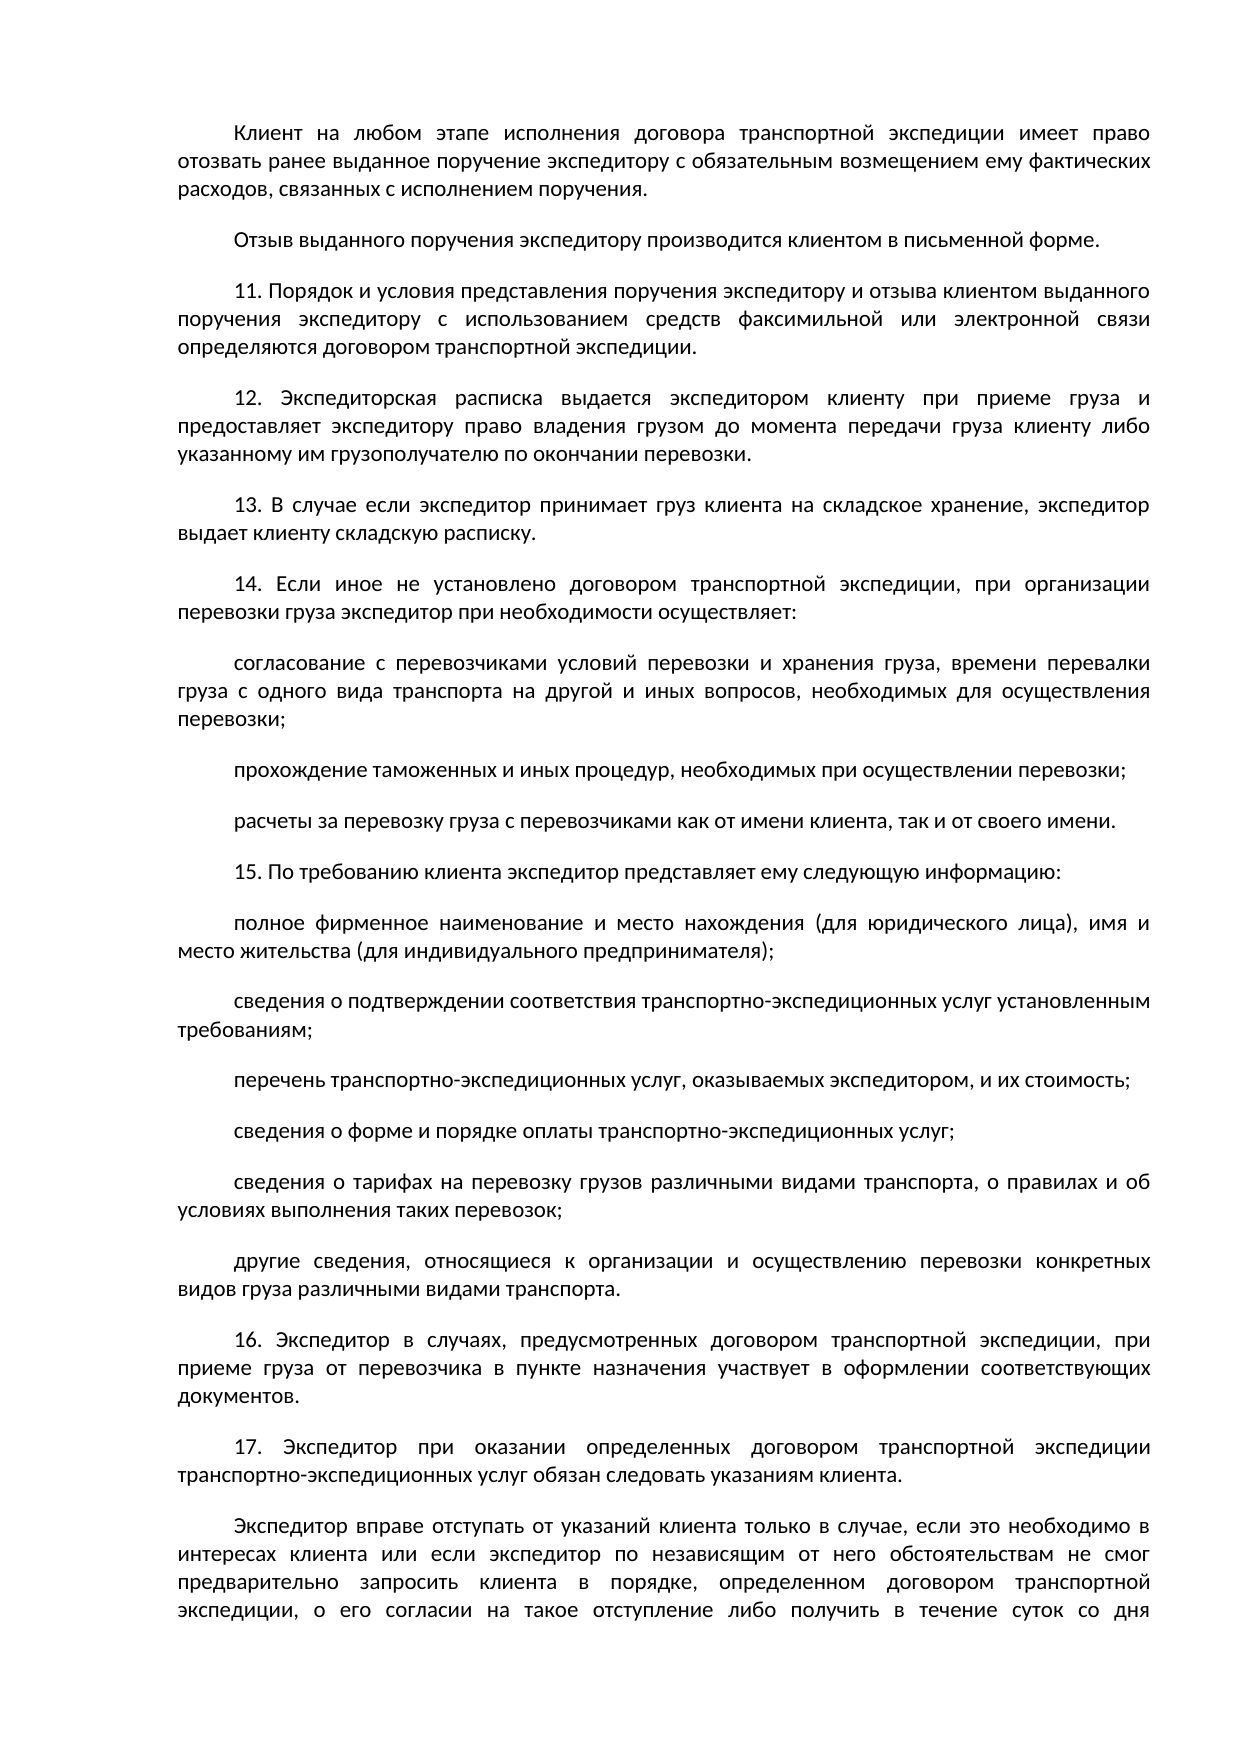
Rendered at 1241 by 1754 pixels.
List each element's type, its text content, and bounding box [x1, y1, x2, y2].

text сведения о подтверждении соответствия транспортно-экспедиционных услуг установленным требованиям; [177, 987, 1152, 1043]
text другие сведения, относящиеся к организации и осуществлению перевозки конкретных видов груза различными видами транспорта. [177, 1246, 1152, 1302]
text расчеты за перевозку груза с перевозчиками как от имени клиента, так и от своего имени. [177, 806, 1152, 834]
text 14. Если иное не установлено договором транспортной экспедиции, при организации перевозки груза экспедитор при необходимости осуществляет: [177, 569, 1152, 625]
text 15. По требованию клиента экспедитор представляет ему следующую информацию: [177, 857, 1152, 885]
text 16. Экспедитор в случаях, предусмотренных договором транспортной экспедиции, при приеме груза от перевозчика в пункте назначения участвует в оформлении соответствующих документов. [177, 1325, 1152, 1409]
text сведения о форме и порядке оплаты транспортно-экспедиционных услуг; [177, 1117, 1152, 1144]
text перечень транспортно-экспедиционных услуг, оказываемых экспедитором, и их стоимость; [177, 1066, 1152, 1094]
text 13. В случае если экспедитор принимает груз клиента на складское хранение, экспедитор выдает клиенту складскую расписку. [177, 490, 1152, 546]
text полное фирменное наименование и место нахождения (для юридического лица), имя и место жительства (для индивидуального предпринимателя); [177, 908, 1152, 964]
text Клиент на любом этапе исполнения договора транспортной экспедиции имеет право отозвать ранее выданное поручение экспедитору с обязательным возмещением ему фактических расходов, связанных с исполнением поручения. [177, 118, 1152, 202]
text согласование с перевозчиками условий перевозки и хранения груза, времени перевалки груза с одного вида транспорта на другой и иных вопросов, необходимых для осуществления перевозки; [177, 648, 1152, 732]
text 17. Экспедитор при оказании определенных договором транспортной экспедиции транспортно-экспедиционных услуг обязан следовать указаниям клиента. [177, 1432, 1152, 1488]
text 12. Экспедиторская расписка выдается экспедитором клиенту при приеме груза и предоставляет экспедитору право владения грузом до момента передачи груза клиенту либо указанному им грузополучателю по окончании перевозки. [177, 383, 1152, 467]
text Отзыв выданного поручения экспедитору производится клиентом в письменной форме. [177, 225, 1152, 253]
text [177, 1511, 1152, 1623]
text сведения о тарифах на перевозку грузов различными видами транспорта, о правилах и об условиях выполнения таких перевозок; [177, 1167, 1152, 1223]
text 11. Порядок и условия представления поручения экспедитору и отзыва клиентом выданного поручения экспедитору с использованием средств факсимильной или электронной связи определяются договором транспортной экспедиции. [177, 276, 1152, 360]
text прохождение таможенных и иных процедур, необходимых при осуществлении перевозки; [177, 755, 1152, 783]
